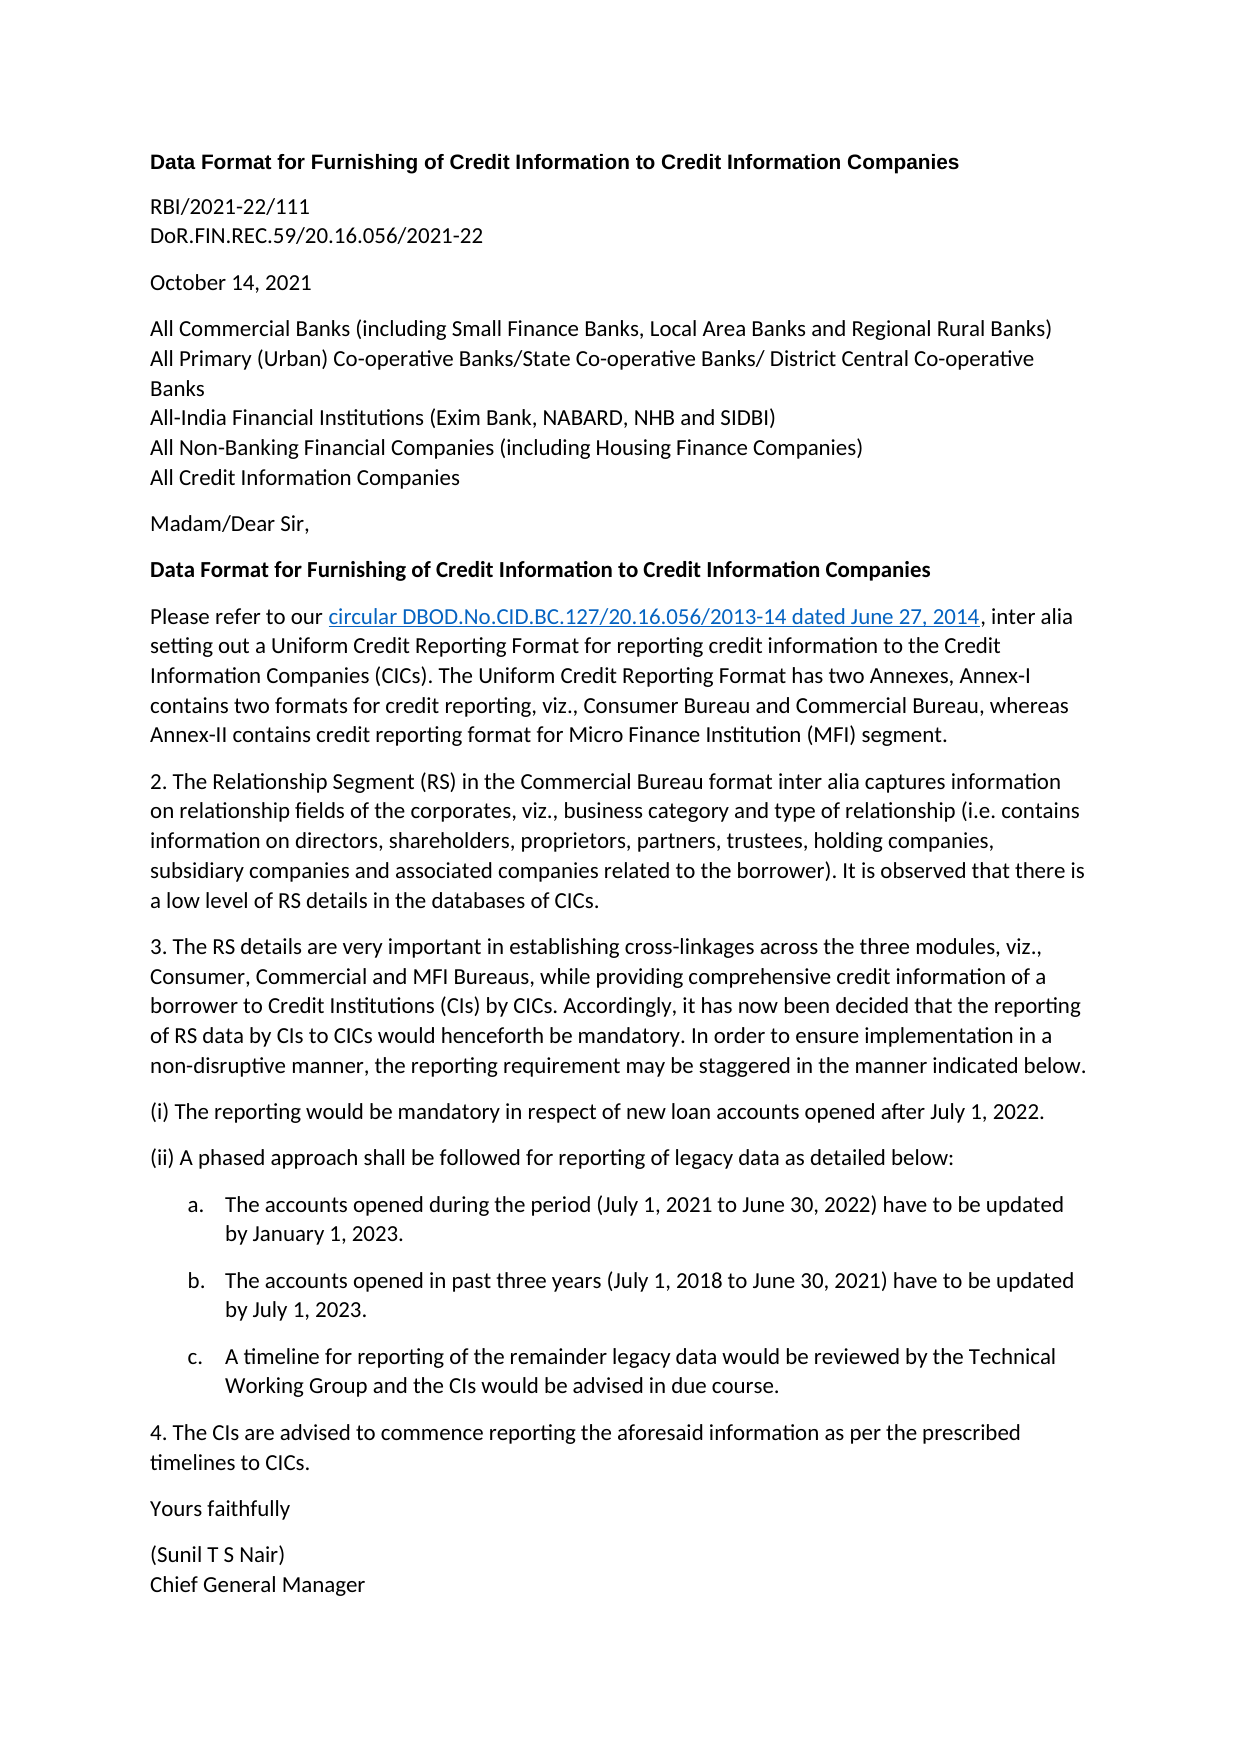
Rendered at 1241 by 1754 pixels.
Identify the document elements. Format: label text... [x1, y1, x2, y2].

text October 14, 2021 [150, 268, 1090, 296]
text 3. The RS details are very important in establishing cross-linkages across the three modules, viz., Consumer, Commercial and MFI Bureaus, while providing comprehensive credit information of a borrower to Credit Institutions (CIs) by CICs. Accordingly, it has now been decided that the reporting of RS data by CIs to CICs would henceforth be mandatory. In order to ensure implementation in a non-disruptive manner, the reporting requirement may be staggered in the manner indicated below. [150, 932, 1090, 1079]
text Madam/Dear Sir, [150, 509, 1090, 537]
text 4. The CIs are advised to commence reporting the aforesaid information as per the prescribed timelines to CICs. [150, 1418, 1090, 1476]
list A timeline for reporting of the remainder legacy data would be reviewed by the Technical Working Group and the CIs would be advised in due course. [187, 1342, 1090, 1400]
list The accounts opened during the period (July 1, 2021 to June 30, 2022) have to be updated by January 1, 2023. [187, 1190, 1090, 1248]
text 2. The Relationship Segment (RS) in the Commercial Bureau format inter alia captures information on relationship fields of the corporates, viz., business category and type of relationship (i.e. contains information on directors, shareholders, proprietors, partners, trustees, holding companies, subsidiary companies and associated companies related to the borrower). It is observed that there is a low level of RS details in the databases of CICs. [150, 767, 1090, 914]
text (Sunil T S Nair) Chief General Manager [150, 1540, 1090, 1598]
text Please refer to our circular DBOD.No.CID.BC.127/20.16.056/2013-14 dated June 27, 2014, inter alia setting out a Uniform Credit Reporting Format for reporting credit information to the Credit Information Companies (CICs). The Uniform Credit Reporting Format has two Annexes, Annex-I contains two formats for credit reporting, viz., Consumer Bureau and Commercial Bureau, whereas Annex-II contains credit reporting format for Micro Finance Institution (MFI) segment. [150, 602, 1090, 749]
list The accounts opened in past three years (July 1, 2018 to June 30, 2021) have to be updated by July 1, 2023. [187, 1266, 1090, 1324]
text (ii) A phased approach shall be followed for reporting of legacy data as detailed below: [150, 1143, 1090, 1172]
text All Commercial Banks (including Small Finance Banks, Local Area Banks and Regional Rural Banks) All Primary (Urban) Co-operative Banks/State Co-operative Banks/ District Central Co-operative Banks All-India Financial Institutions (Exim Bank, NABARD, NHB and SIDBI) All Non-Banking Financial Companies (including Housing Finance Companies) All Credit Information Companies [150, 314, 1090, 491]
text Data Format for Furnishing of Credit Information to Credit Information Companies [150, 150, 1090, 174]
text RBI/2021-22/111 DoR.FIN.REC.59/20.16.056/2021-22 [150, 192, 1090, 250]
text Data Format for Furnishing of Credit Information to Credit Information Companies [150, 556, 1090, 583]
text (i) The reporting would be mandatory in respect of new loan accounts opened after July 1, 2022. [150, 1097, 1090, 1125]
text Yours faithfully [150, 1494, 1090, 1522]
